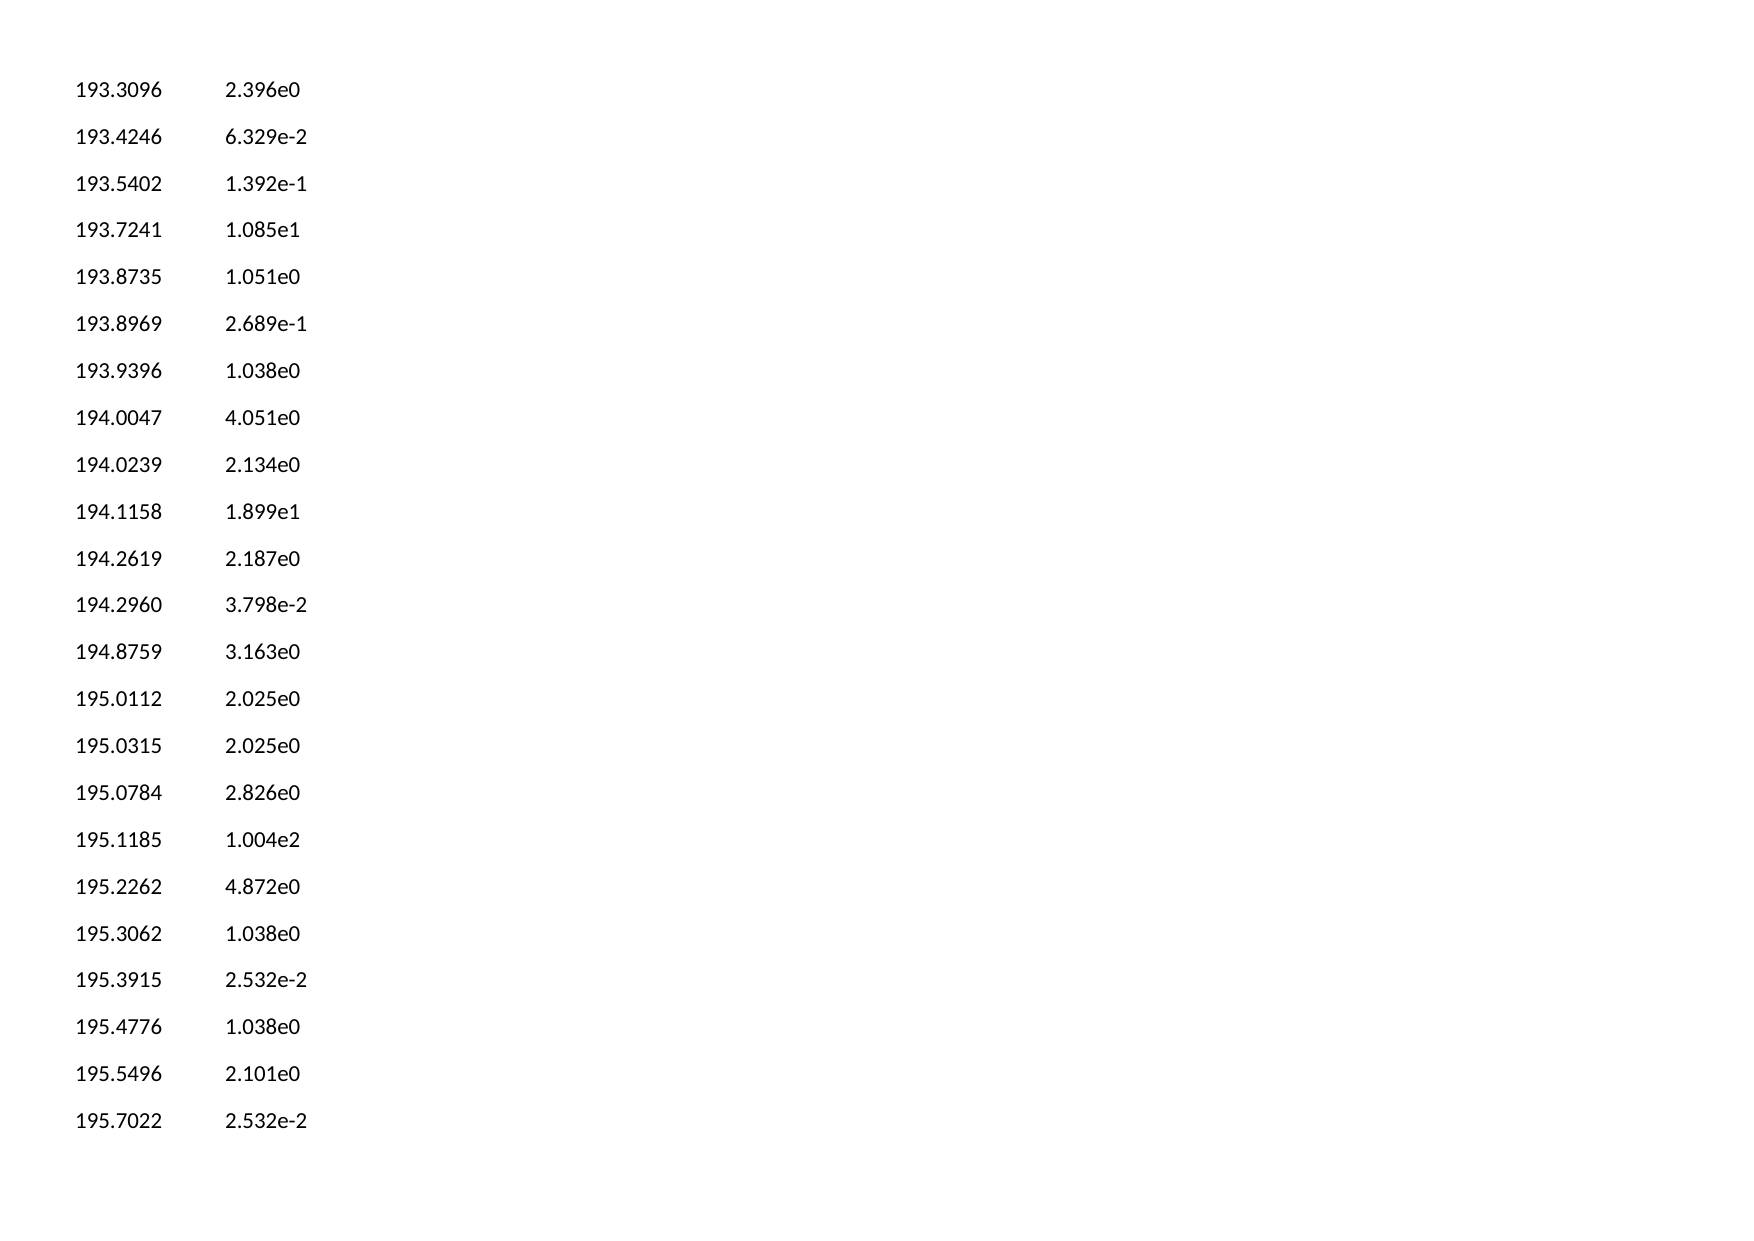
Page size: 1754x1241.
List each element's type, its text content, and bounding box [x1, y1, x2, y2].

text 195.2262 4.872e0 [75, 872, 1679, 900]
text 195.4776 1.038e0 [75, 1012, 1679, 1041]
text 195.3915 2.532e-2 [75, 966, 1679, 994]
text 193.3096 2.396e0 [75, 75, 1679, 103]
text 194.2960 3.798e-2 [75, 591, 1679, 619]
text 195.5496 2.101e0 [75, 1059, 1679, 1087]
text 195.0315 2.025e0 [75, 731, 1679, 759]
text 195.7022 2.532e-2 [75, 1106, 1679, 1134]
text 193.5402 1.392e-1 [75, 169, 1679, 197]
text 194.1158 1.899e1 [75, 497, 1679, 525]
text 193.7241 1.085e1 [75, 216, 1679, 244]
text 193.4246 6.329e-2 [75, 122, 1679, 150]
text 195.0784 2.826e0 [75, 778, 1679, 806]
text 194.8759 3.163e0 [75, 637, 1679, 666]
text 193.8735 1.051e0 [75, 262, 1679, 291]
text 195.1185 1.004e2 [75, 825, 1679, 853]
text 193.9396 1.038e0 [75, 356, 1679, 384]
text 193.8969 2.689e-1 [75, 309, 1679, 337]
text 194.2619 2.187e0 [75, 544, 1679, 572]
text 195.3062 1.038e0 [75, 919, 1679, 947]
text 195.0112 2.025e0 [75, 684, 1679, 712]
text 194.0047 4.051e0 [75, 403, 1679, 431]
text 194.0239 2.134e0 [75, 450, 1679, 478]
